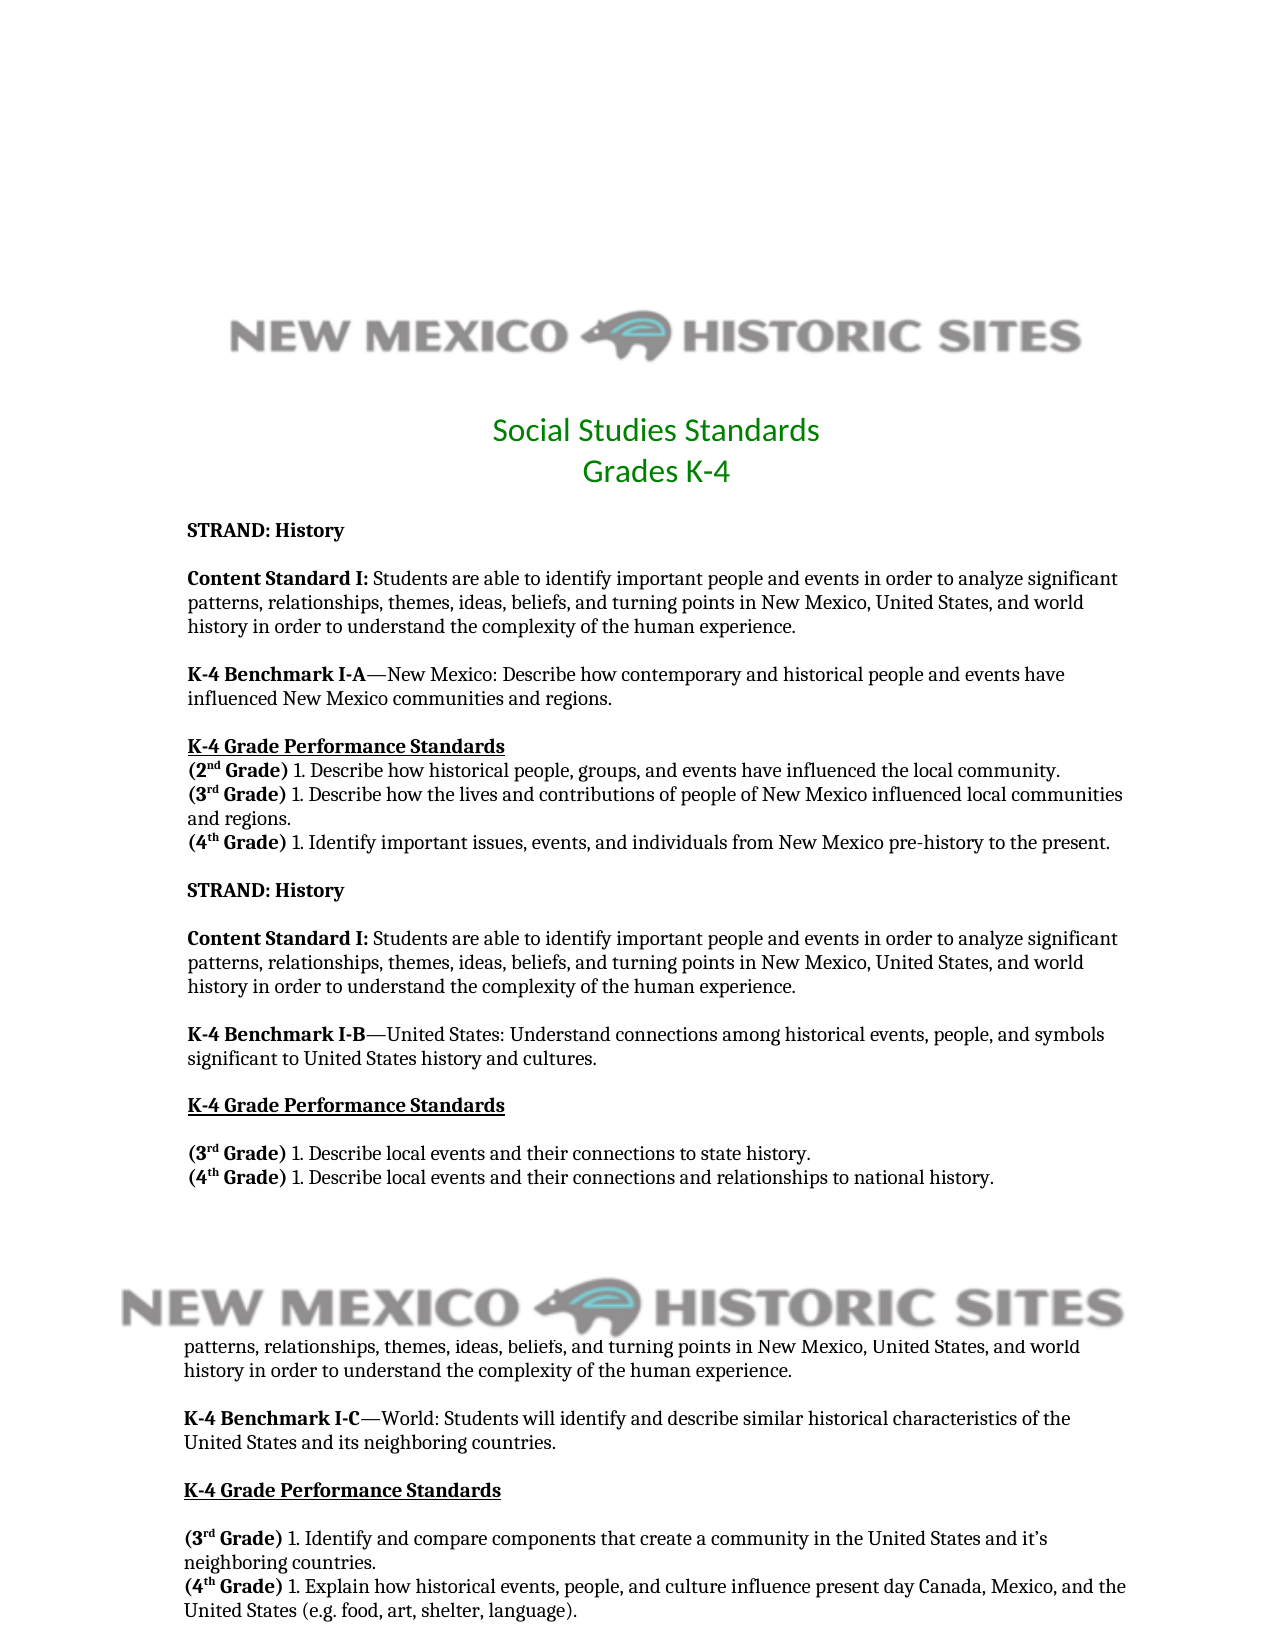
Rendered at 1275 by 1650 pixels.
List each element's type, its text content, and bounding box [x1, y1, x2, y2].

text STRAND: History [187, 878, 1125, 902]
text Grades K-4 [187, 450, 1125, 490]
text STRAND: History [187, 519, 1125, 543]
text (3rd Grade) 1. Describe local events and their connections to state history. [187, 1142, 1125, 1166]
text (2nd Grade) 1. Describe how historical people, groups, and events have influenced the local community. [187, 759, 1125, 783]
text K-4 Benchmark I-B—United States: Understand connections among historical events, people, and symbols significant to United States history and cultures. [187, 1022, 1125, 1070]
text K-4 Benchmark I-A—New Mexico: Describe how contemporary and historical people and events have influenced New Mexico communities and regions. [187, 663, 1125, 711]
picture [93, 1266, 1147, 1340]
text (3rd Grade) 1. Describe how the lives and contributions of people of New Mexico influenced local communities and regions. [187, 783, 1125, 831]
text (4th Grade) 1. Describe local events and their connections and relationships to national history. [187, 1166, 1125, 1190]
text Content Standard I: Students are able to identify important people and events in order to analyze significant patterns, relationships, themes, ideas, beliefs, and turning points in New Mexico, United States, and world history in order to understand the complexity of the human experience. [187, 567, 1125, 639]
text Social Studies Standards [187, 409, 1125, 450]
text K-4 Grade Performance Standards [187, 735, 1125, 759]
text (4th Grade) 1. Identify important issues, events, and individuals from New Mexico pre-history to the present. [187, 831, 1125, 854]
picture [206, 301, 1107, 369]
text K-4 Grade Performance Standards [187, 1094, 1125, 1118]
text Content Standard I: Students are able to identify important people and events in order to analyze significant patterns, relationships, themes, ideas, beliefs, and turning points in New Mexico, United States, and world history in order to understand the complexity of the human experience. [187, 926, 1125, 998]
